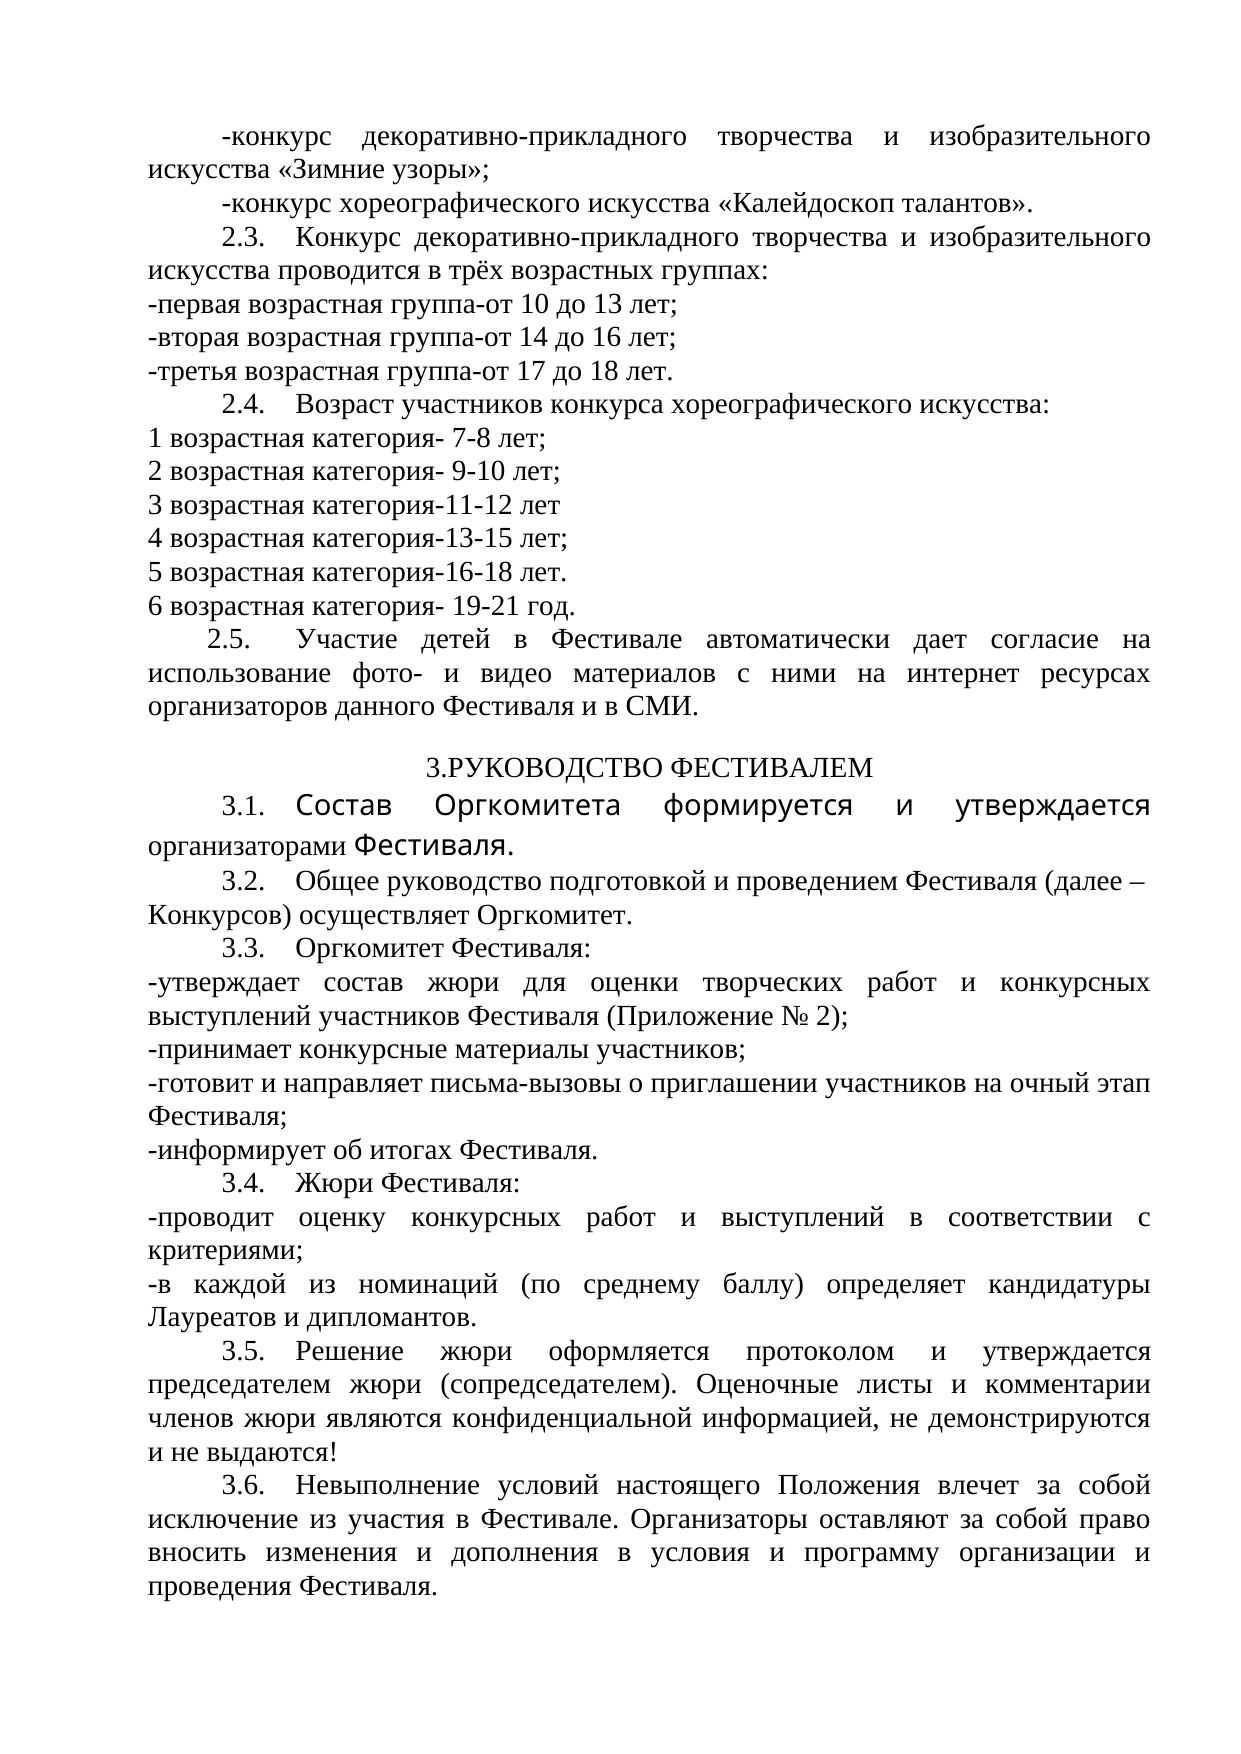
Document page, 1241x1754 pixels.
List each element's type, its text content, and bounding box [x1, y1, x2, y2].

text 6 возрастная категория- 19-21 год. [148, 588, 1152, 621]
text -конкурс хореографического искусства «Калейдоскоп талантов». [148, 185, 1152, 219]
text 1 возрастная категория- 7-8 лет; [148, 420, 1152, 453]
text -принимает конкурсные материалы участников; [148, 1031, 1152, 1065]
text -информирует об итогах Фестиваля. [148, 1132, 1152, 1165]
text 2.5. Участие детей в Фестивале автоматически дает согласие на использование фото- и видео материалов с ними на интернет ресурсах организаторов данного Фестиваля и в СМИ. [148, 621, 1152, 722]
text -готовит и направляет письма-вызовы о приглашении участников на очный этап Фестиваля; [148, 1065, 1152, 1132]
text 2.4. Возраст участников конкурса хореографического искусства: [148, 386, 1152, 420]
text -вторая возрастная группа-от 14 до 16 лет; [148, 319, 1152, 353]
list 3.4. Жюри Фестиваля: [148, 1165, 1152, 1199]
text 3.6. Невыполнение условий настоящего Положения влечет за собой исключение из участия в Фестивале. Организаторы оставляют за собой право вносить изменения и дополнения в условия и программу организации и проведения Фестиваля. [148, 1467, 1152, 1601]
text -третья возрастная группа-от 17 до 18 лет. [148, 353, 1152, 386]
text 4 возрастная категория-13-15 лет; [148, 521, 1152, 554]
text -первая возрастная группа-от 10 до 13 лет; [148, 286, 1152, 319]
text 2.3. Конкурс декоративно-прикладного творчества и изобразительного искусства проводится в трёх возрастных группах: [148, 219, 1152, 286]
text 3.3. Оргкомитет Фестиваля: [148, 931, 1152, 964]
text 3 возрастная категория-11-12 лет [148, 487, 1152, 521]
text 3.2. Общее руководство подготовкой и проведением Фестиваля (далее – Конкурсов) осуществляет Оргкомитет. [148, 863, 1152, 931]
text 2 возрастная категория- 9-10 лет; [148, 453, 1152, 487]
text 3.1. Состав Оргкомитета формируется и утверждается организаторами Фестиваля. [148, 784, 1152, 863]
text 3.5. Решение жюри оформляется протоколом и утверждается председателем жюри (сопредседателем). Оценочные листы и комментарии членов жюри являются конфиденциальной информацией, не демонстрируются и не выдаются! [148, 1333, 1152, 1467]
text 5 возрастная категория-16-18 лет. [148, 554, 1152, 588]
text -проводит оценку конкурсных работ и выступлений в соответствии с критериями; [148, 1199, 1152, 1266]
list 3.РУКОВОДСТВО ФЕСТИВАЛЕМ [148, 751, 1152, 784]
text -в каждой из номинаций (по среднему баллу) определяет кандидатуры Лауреатов и дипломантов. [148, 1266, 1152, 1333]
text -конкурс декоративно-прикладного творчества и изобразительного искусства «Зимние узоры»; [148, 118, 1152, 185]
text -утверждает состав жюри для оценки творческих работ и конкурсных выступлений участников Фестиваля (Приложение № 2); [148, 964, 1152, 1031]
